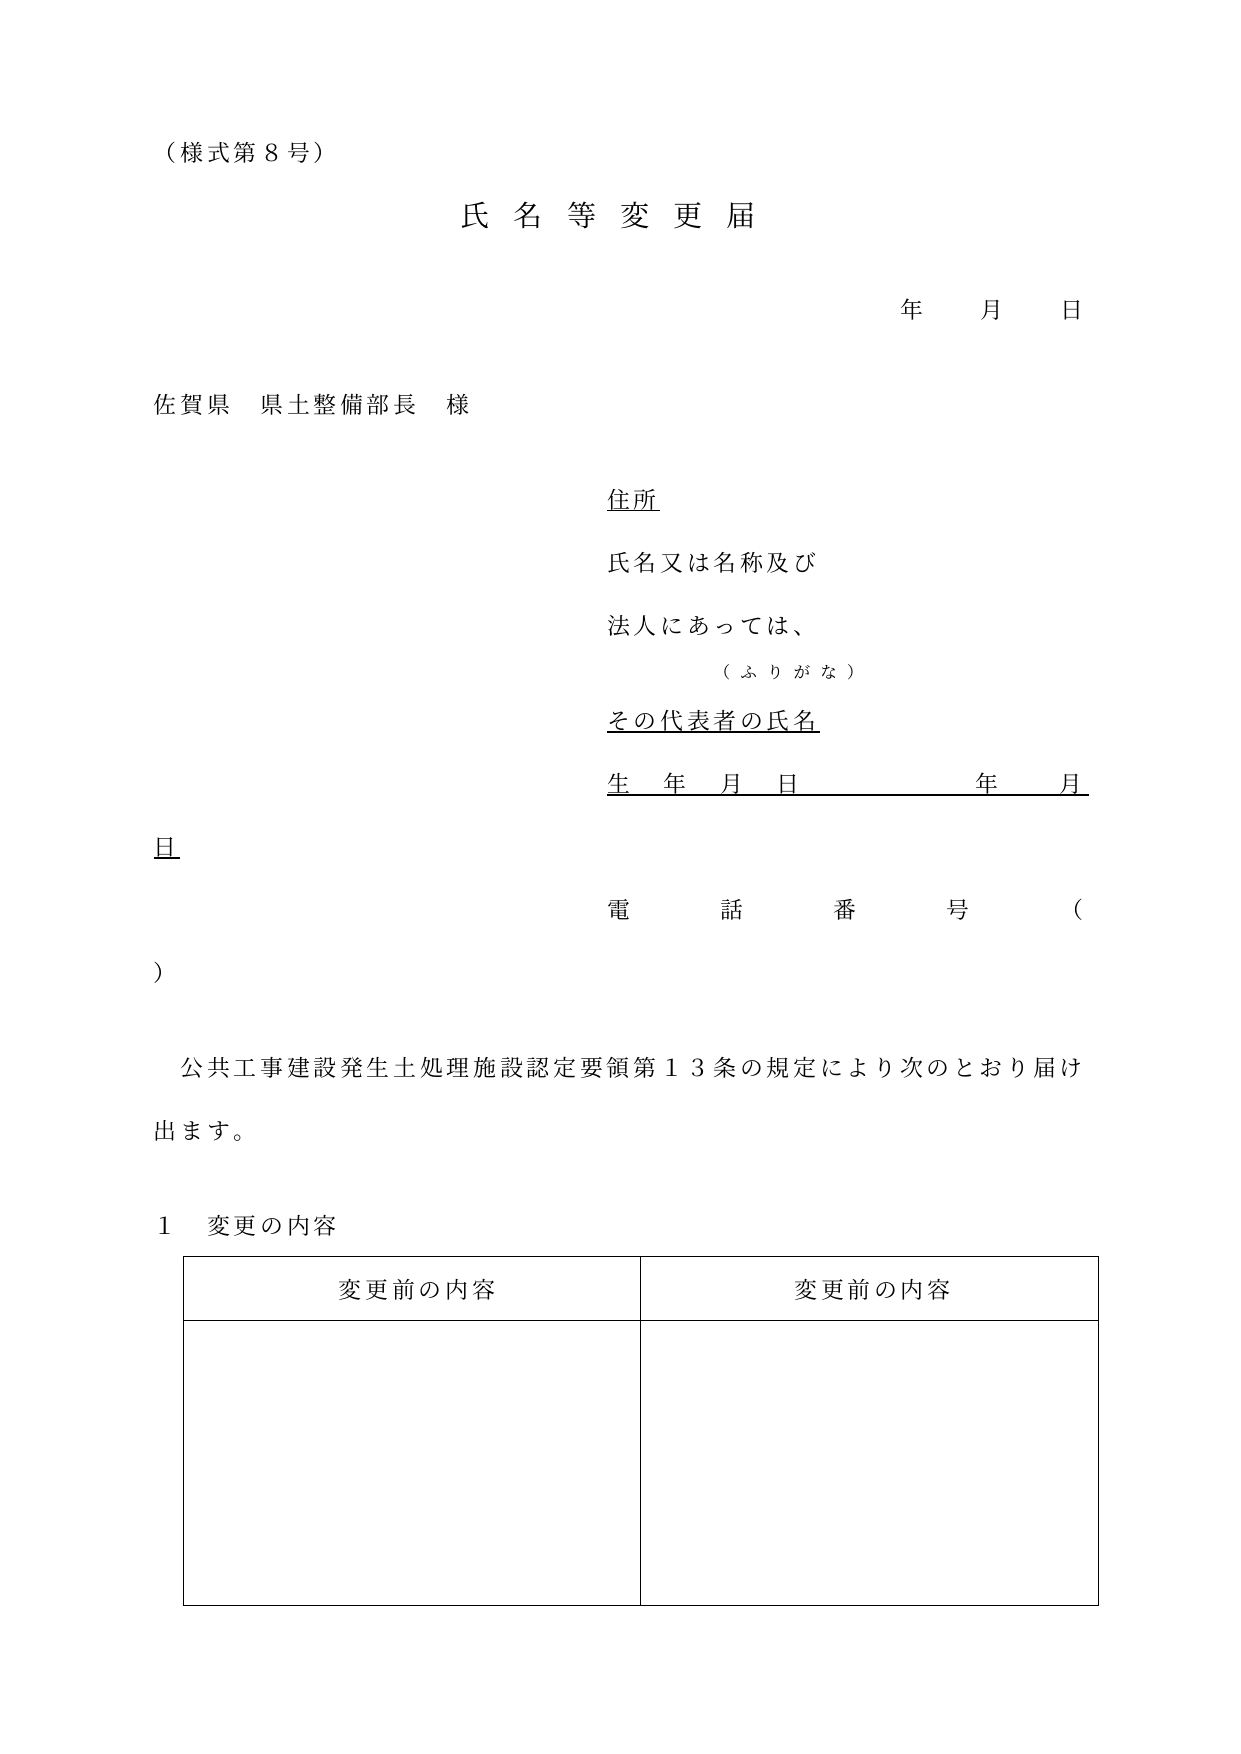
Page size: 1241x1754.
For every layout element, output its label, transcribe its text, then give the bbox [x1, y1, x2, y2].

text 氏名又は名称及び [153, 530, 1087, 593]
text 法人にあっては、 [153, 593, 1087, 656]
text （様式第８号） [153, 119, 1087, 183]
table_header 変更前の内容 [184, 1257, 640, 1320]
text 住所 [153, 467, 1087, 530]
text １ 変更の内容 [153, 1193, 1087, 1256]
table_cell [184, 1321, 640, 1605]
text 生 年 月 日 年 月 日 [153, 751, 1087, 877]
text 氏名等変更届 [153, 183, 1087, 246]
text 佐賀県 県土整備部長 様 [153, 372, 1087, 435]
table_cell [641, 1321, 1098, 1605]
text 電話番号（ ） [153, 877, 1087, 1003]
text 公共工事建設発生土処理施設認定要領第１３条の規定により次のとおり届け出ます。 [153, 1035, 1087, 1161]
text （ふりがな） [153, 656, 1087, 688]
text その代表者の氏名 [153, 688, 1087, 751]
text 年 月 日 [153, 277, 1087, 340]
table_header 変更前の内容 [641, 1257, 1098, 1320]
